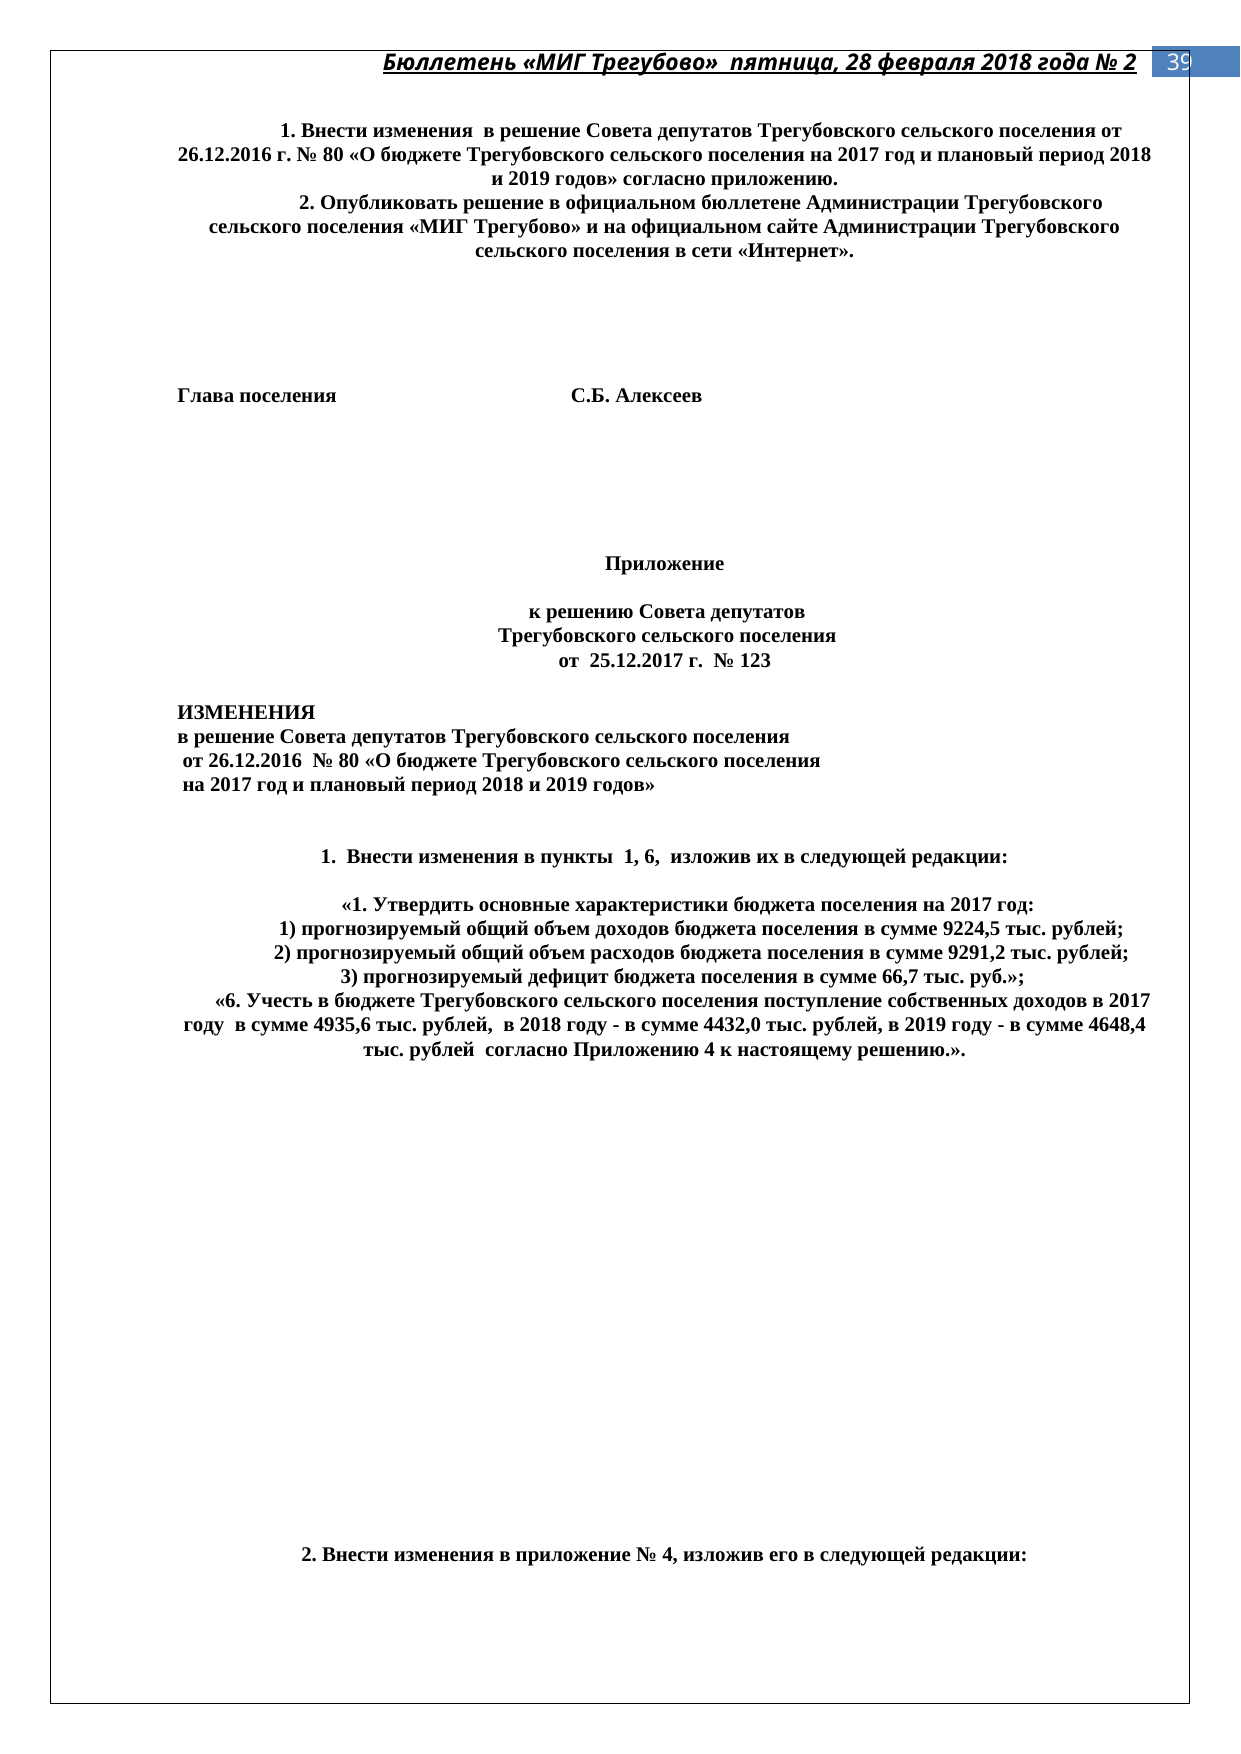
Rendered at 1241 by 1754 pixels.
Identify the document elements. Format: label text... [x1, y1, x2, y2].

text 2) прогнозируемый общий объем расходов бюджета поселения в сумме 9291,2 тыс. рублей; [177, 940, 1152, 964]
text «6. Учесть в бюджете Трегубовского сельского поселения поступление собственных доходов в 2017 году в сумме 4935,6 тыс. рублей, в 2018 году - в сумме 4432,0 тыс. рублей, в 2019 году - в сумме 4648,4 тыс. рублей согласно Приложению 4 к настоящему решению.». [177, 988, 1152, 1061]
text 3) прогнозируемый дефицит бюджета поселения в сумме 66,7 тыс. руб.»; [177, 964, 1152, 988]
text 2. Опубликовать решение в официальном бюллетене Администрации Трегубовского сельского поселения «МИГ Трегубово» и на официальном сайте Администрации Трегубовского сельского поселения в сети «Интернет». [177, 190, 1152, 262]
text «1. Утвердить основные характеристики бюджета поселения на 2017 год: [177, 892, 1152, 916]
text на 2017 год и плановый период 2018 и 2019 годов» [177, 772, 1152, 796]
text к решению Совета депутатов [177, 599, 1152, 623]
text ИЗМЕНЕНИЯ [177, 699, 1152, 724]
text 2. Внести изменения в приложение № 4, изложив его в следующей редакции: [177, 1542, 1152, 1566]
text 1) прогнозируемый общий объем доходов бюджета поселения в сумме 9224,5 тыс. рублей; [177, 916, 1152, 940]
text от 25.12.2017 г. № 123 [177, 647, 1152, 672]
text от 26.12.2016 № 80 «О бюджете Трегубовского сельского поселения [177, 748, 1152, 772]
text в решение Совета депутатов Трегубовского сельского поселения [177, 724, 1152, 748]
text Трегубовского сельского поселения [177, 623, 1152, 647]
text Приложение [177, 551, 1152, 575]
text Глава поселения С.Б. Алексеев [177, 383, 1152, 407]
text 1. Внести изменения в решение Совета депутатов Трегубовского сельского поселения от 26.12.2016 г. № 80 «О бюджете Трегубовского сельского поселения на 2017 год и плановый период 2018 и 2019 годов» согласно приложению. [177, 118, 1152, 190]
text 1. Внести изменения в пункты 1, 6, изложив их в следующей редакции: [177, 844, 1152, 868]
